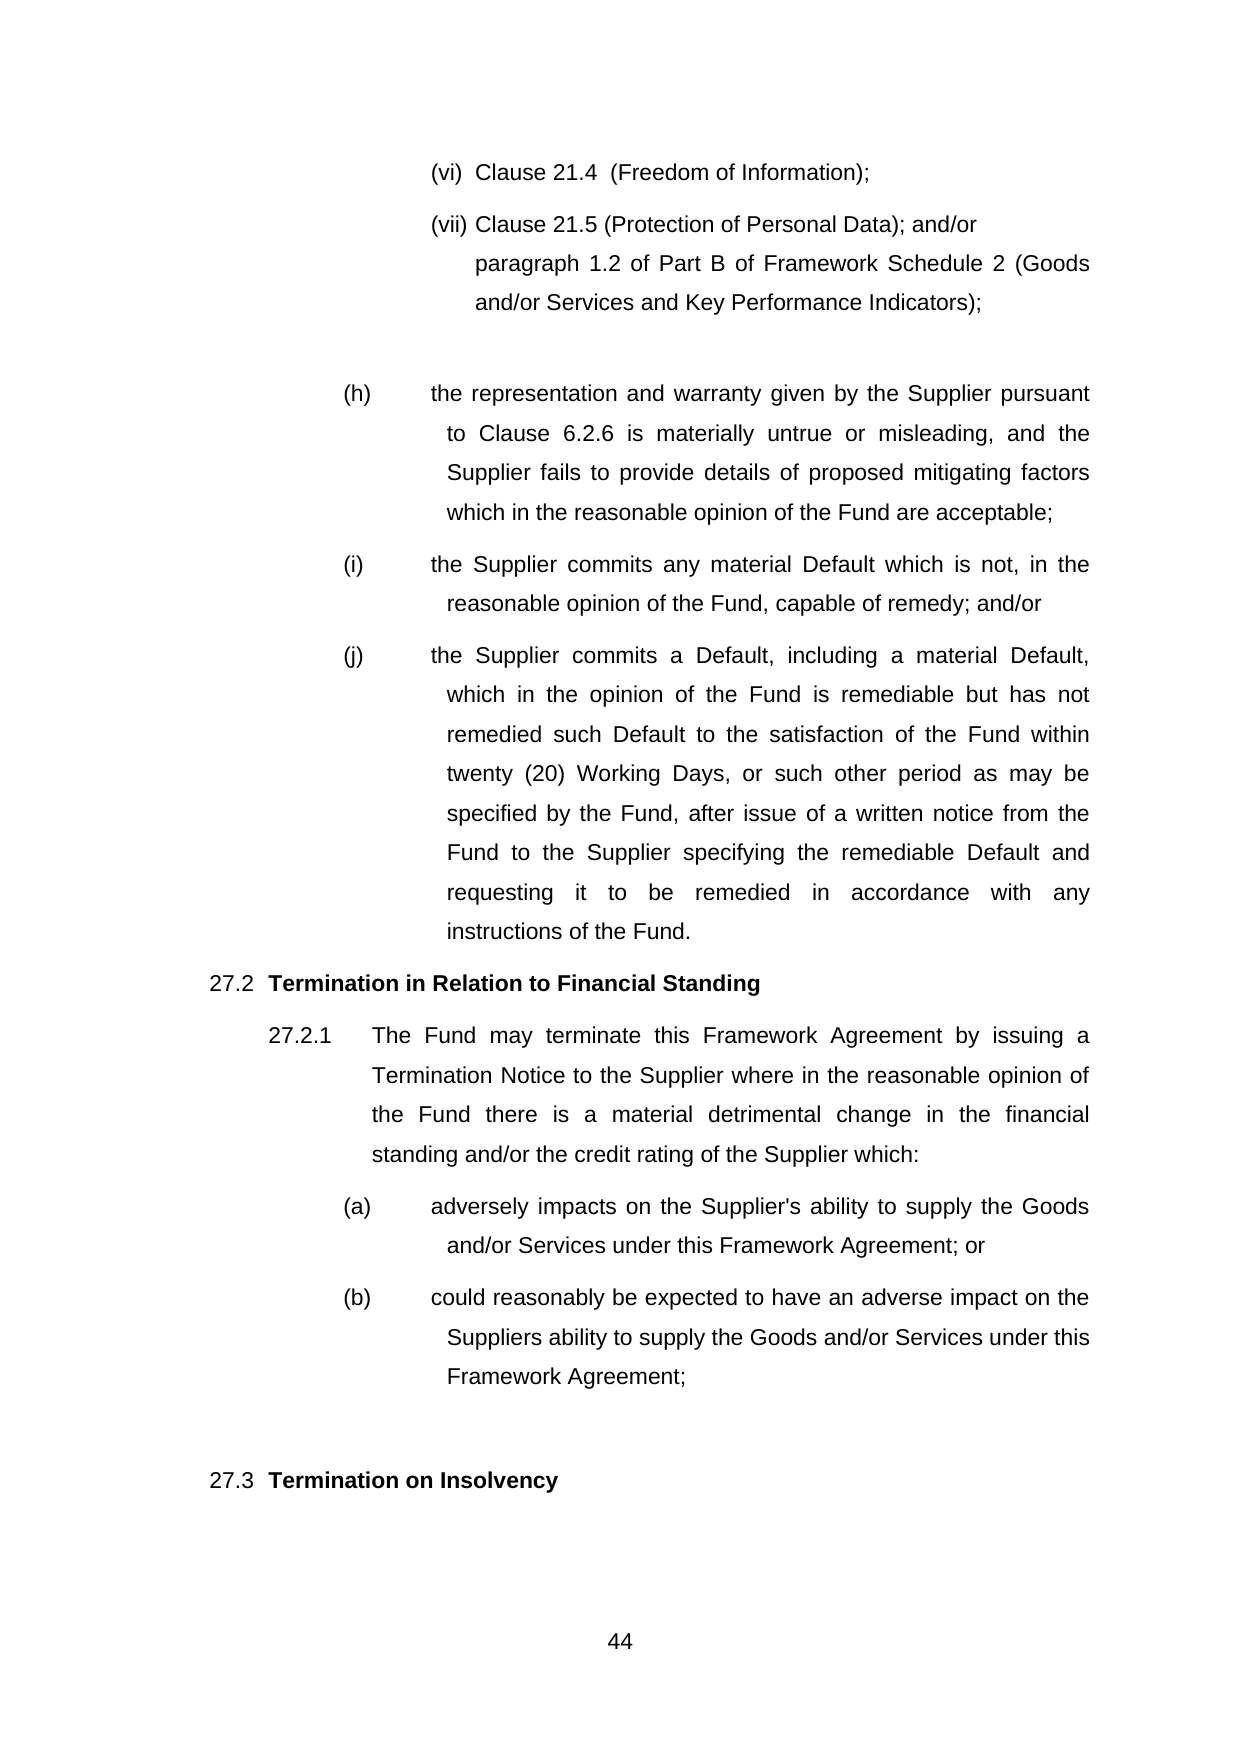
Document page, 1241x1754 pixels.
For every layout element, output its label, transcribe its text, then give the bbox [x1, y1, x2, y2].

text could reasonably be expected to have an adverse impact on the Suppliers ability to supply the Goods and/or Services under this Framework Agreement; [343, 1284, 1090, 1389]
text Clause 21.5 (Protection of Personal Data); and/or [431, 211, 1090, 237]
list paragraph 1.2 of Part B of Framework Schedule 2 (Goods and/or Services and Key Performance Indicators); [431, 250, 1090, 316]
text adversely impacts on the Supplier's ability to supply the Goods and/or Services under this Framework Agreement; or [343, 1193, 1090, 1258]
text Clause 21.4 (Freedom of Information); [431, 159, 1090, 185]
text the Supplier commits a Default, including a material Default, which in the opinion of the Fund is remediable but has not remedied such Default to the satisfaction of the Fund within twenty (20) Working Days, or such other period as may be specified by the Fund, after issue of a written notice from the Fund to the Supplier specifying the remediable Default and requesting it to be remedied in accordance with any instructions of the Fund. [343, 642, 1090, 945]
subtitle Termination in Relation to Financial Standing [209, 970, 1090, 997]
text the representation and warranty given by the Supplier pursuant to Clause 6.2.6 is materially untrue or misleading, and the Supplier fails to provide details of proposed mitigating factors which in the reasonable opinion of the Fund are acceptable; [343, 380, 1090, 525]
text The Fund may terminate this Framework Agreement by issuing a Termination Notice to the Supplier where in the reasonable opinion of the Fund there is a material detrimental change in the financial standing and/or the credit rating of the Supplier which: [268, 1022, 1090, 1167]
subtitle Termination on Insolvency [209, 1467, 1090, 1493]
text the Supplier commits any material Default which is not, in the reasonable opinion of the Fund, capable of remedy; and/or [343, 551, 1090, 616]
